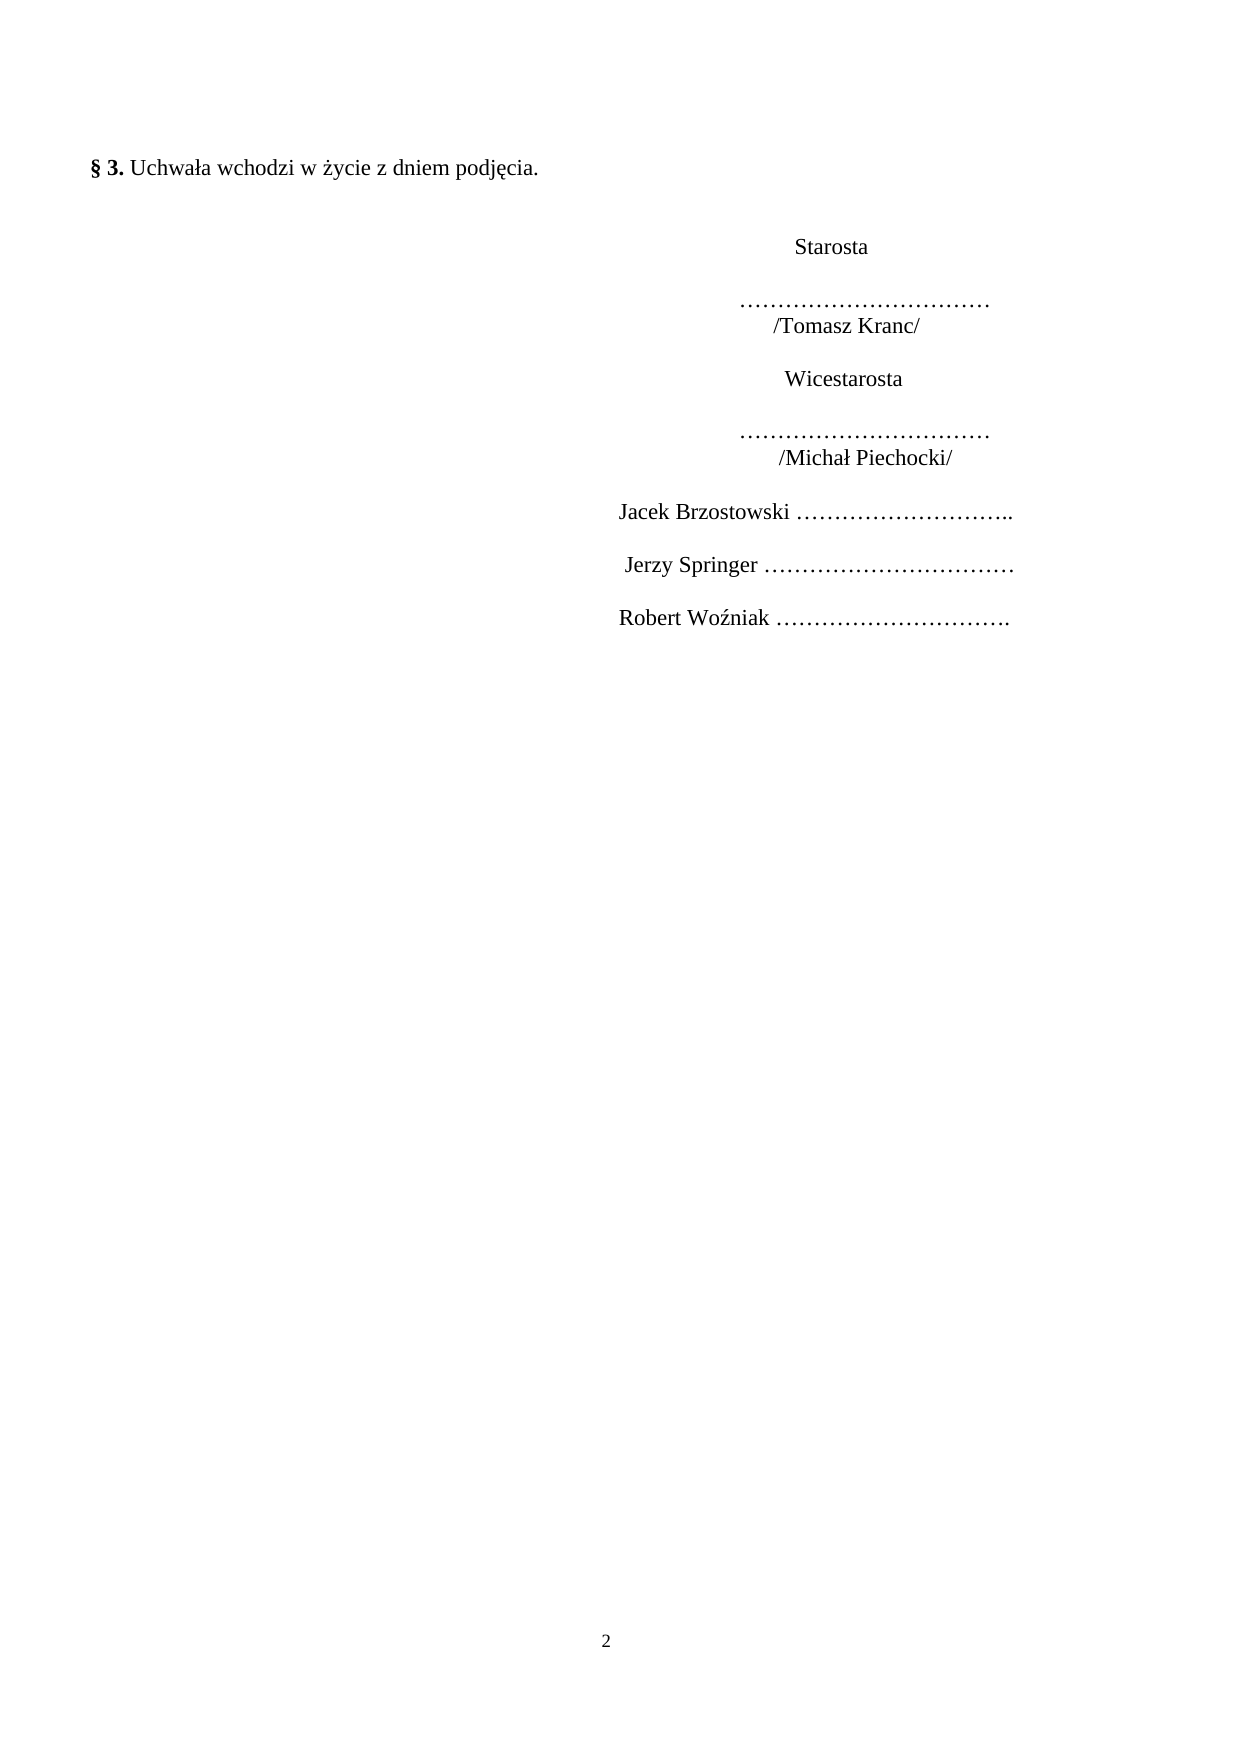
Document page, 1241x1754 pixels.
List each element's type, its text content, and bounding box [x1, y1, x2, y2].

text /Michał Piechocki/ [75, 444, 1137, 470]
text Robert Woźniak …………………………. [75, 604, 1137, 630]
text /Tomasz Kranc/ [75, 312, 1137, 338]
text …………………………… [75, 286, 1137, 312]
text Wicestarosta [75, 365, 1137, 391]
text Jerzy Springer …………………………… [75, 551, 1137, 577]
text Starosta [75, 233, 1137, 259]
text Jacek Brzostowski ……………………….. [75, 498, 1137, 525]
text …………………………… [75, 418, 1137, 444]
text § 3. Uchwała wchodzi w życie z dniem podjęcia. [75, 154, 1137, 180]
